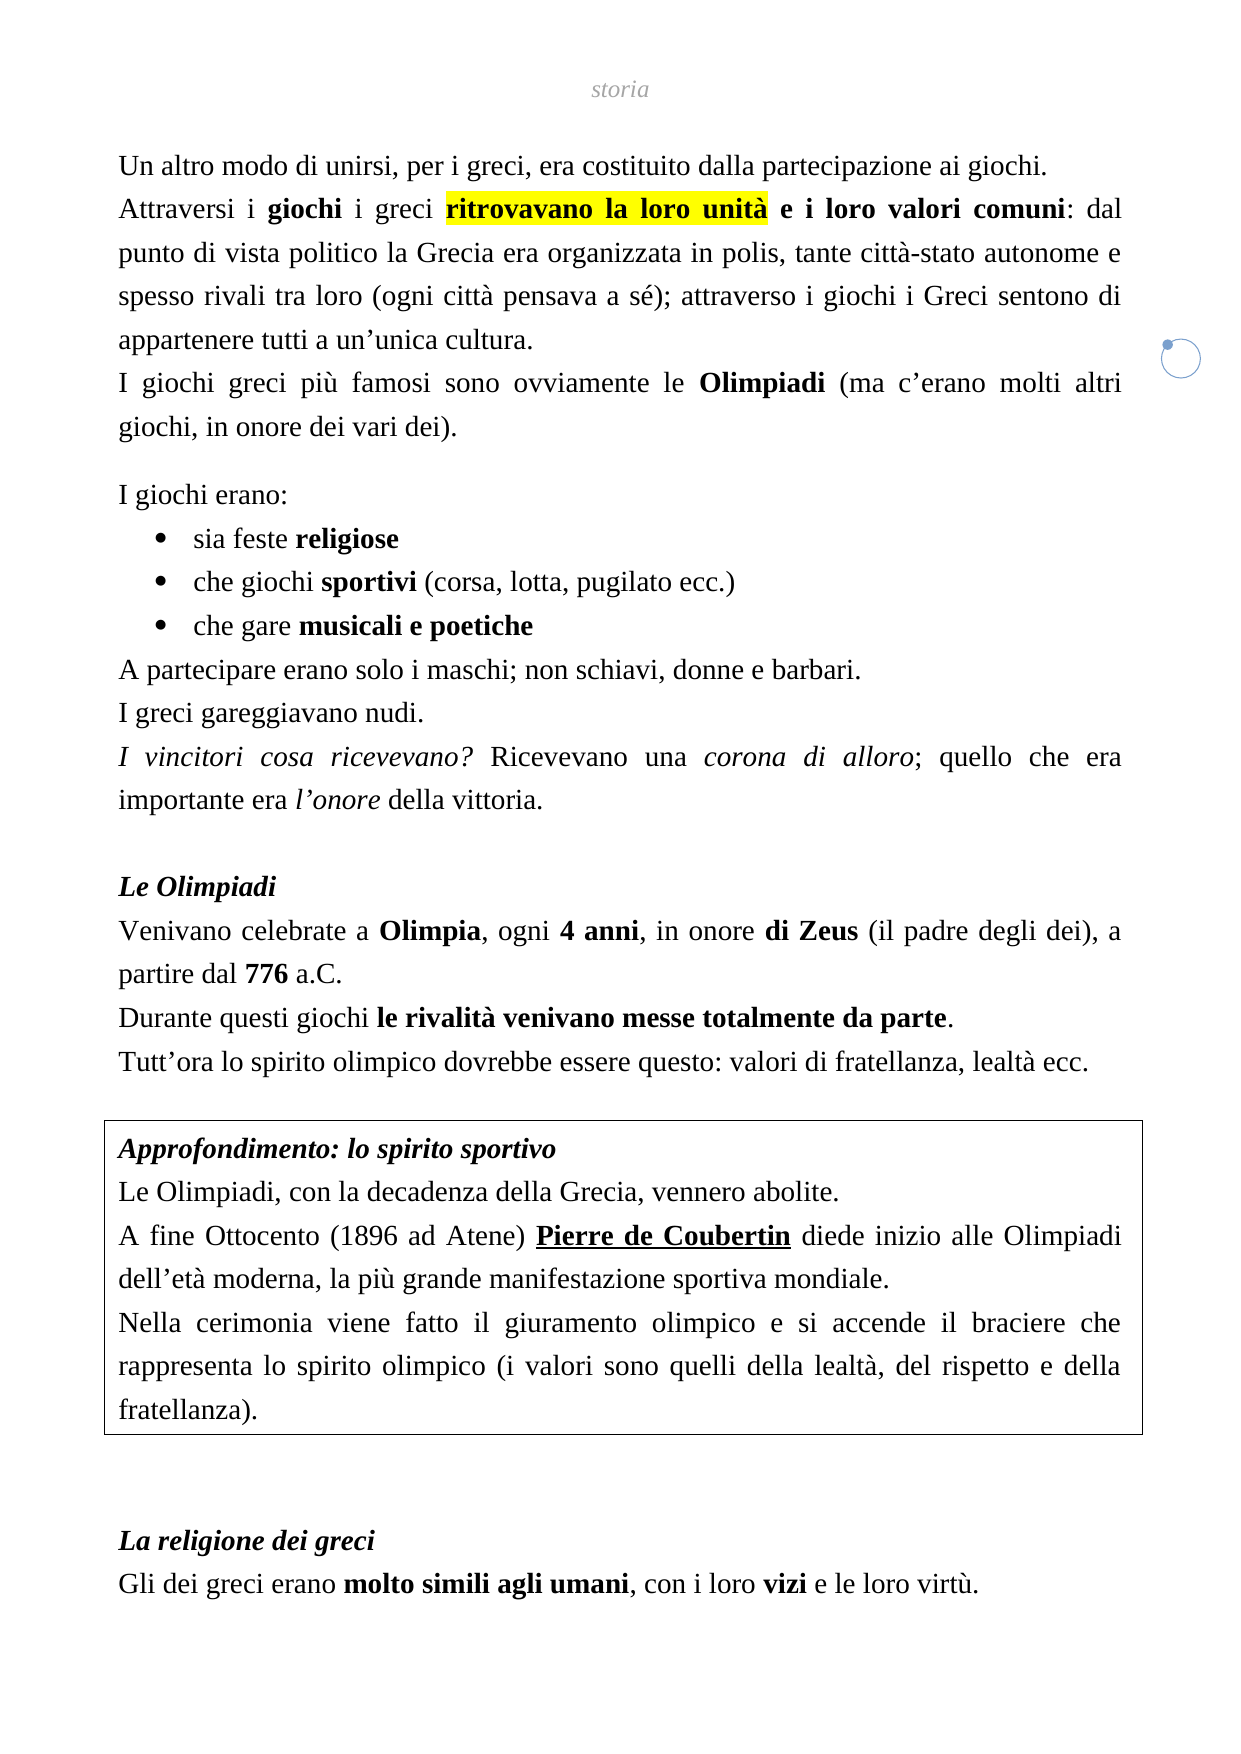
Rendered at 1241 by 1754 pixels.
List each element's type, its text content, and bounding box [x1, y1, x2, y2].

text Un altro modo di unirsi, per i greci, era costituito dalla partecipazione ai giochi. [118, 148, 1122, 181]
text Gli dei greci erano molto simili agli umani, con i loro vizi e le loro virtù. [118, 1566, 1122, 1600]
text I greci gareggiavano nudi. [118, 695, 1122, 729]
text Approfondimento: lo spirito sportivo [118, 1131, 1122, 1164]
list sia feste religiose [156, 521, 1122, 554]
text Tutt’ora lo spirito olimpico dovrebbe essere questo: valori di fratellanza, lealtà ecc. [118, 1044, 1122, 1077]
text Le Olimpiadi, con la decadenza della Grecia, vennero abolite. [118, 1174, 1122, 1208]
text A fine Ottocento (1896 ad Atene) Pierre de Coubertin diede inizio alle Olimpiadi dell’età moderna, la più grande manifestazione sportiva mondiale. [118, 1218, 1122, 1295]
text Attraversi i giochi i greci ritrovavano la loro unità e i loro valori comuni: dal punto di vista politico la Grecia era organizzata in polis, tante città-stato autonome e spesso rivali tra loro (ogni città pensava a sé); attraverso i giochi i Greci sentono di appartenere tutti a un’unica cultura. [118, 191, 1122, 355]
list che gare musicali e poetiche [156, 608, 1122, 642]
text I giochi greci più famosi sono ovviamente le Olimpiadi (ma c’erano molti altri giochi, in onore dei vari dei). [118, 365, 1122, 442]
list che giochi sportivi (corsa, lotta, pugilato ecc.) [156, 564, 1122, 598]
text I giochi erano: [118, 477, 1122, 511]
text I vincitori cosa ricevevano? Ricevevano una corona di alloro; quello che era importante era l’onore della vittoria. [118, 739, 1122, 816]
text Nella cerimonia viene fatto il giuramento olimpico e si accende il braciere che rappresenta lo spirito olimpico (i valori sono quelli della lealtà, del rispetto e della fratellanza). [118, 1305, 1122, 1426]
text Le Olimpiadi [118, 869, 1122, 903]
text A partecipare erano solo i maschi; non schiavi, donne e barbari. [118, 652, 1122, 685]
text La religione dei greci [118, 1523, 1122, 1556]
text Venivano celebrate a Olimpia, ogni 4 anni, in onore di Zeus (il padre degli dei), a partire dal 776 a.C. [118, 913, 1122, 990]
text Durante questi giochi le rivalità venivano messe totalmente da parte. [118, 1000, 1122, 1034]
